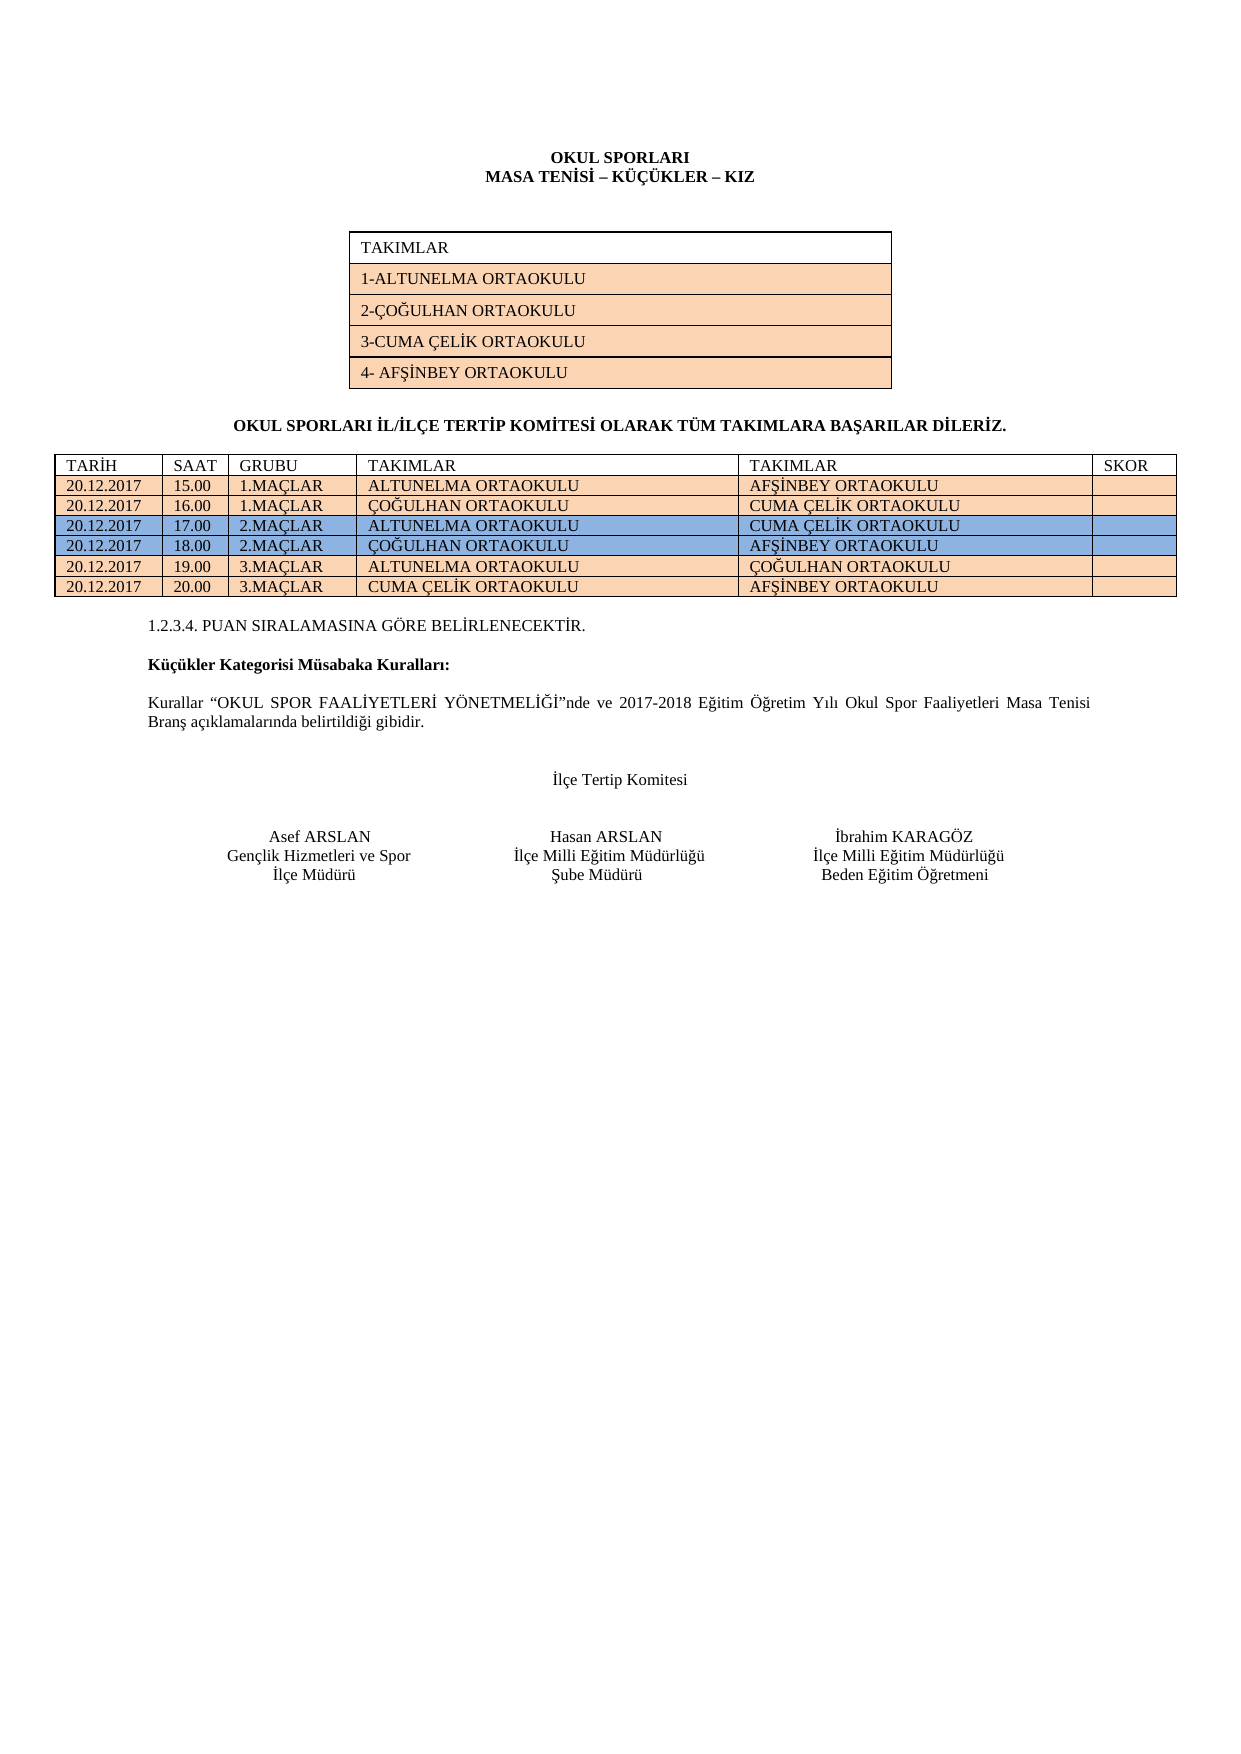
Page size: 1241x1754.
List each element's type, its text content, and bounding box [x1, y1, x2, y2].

text OKUL SPORLARI [148, 148, 1093, 167]
table_cell 20.12.2017 [56, 516, 162, 535]
table_header TAKIMLAR [739, 455, 1092, 474]
table_cell 1.MAÇLAR [229, 496, 356, 515]
table_cell 15.00 [163, 476, 228, 495]
table_header TAKIMLAR [350, 233, 891, 263]
table_cell [1093, 516, 1176, 535]
table_header TARİH [56, 455, 162, 474]
text 1.2.3.4. PUAN SIRALAMASINA GÖRE BELİRLENECEKTİR. [148, 616, 1093, 635]
table_cell AFŞİNBEY ORTAOKULU [739, 536, 1092, 555]
table_cell CUMA ÇELİK ORTAOKULU [739, 496, 1092, 515]
table_cell ÇOĞULHAN ORTAOKULU [357, 496, 738, 515]
table_cell 4- AFŞİNBEY ORTAOKULU [350, 358, 891, 388]
table_cell CUMA ÇELİK ORTAOKULU [739, 516, 1092, 535]
table_cell ÇOĞULHAN ORTAOKULU [357, 536, 738, 555]
table_header SKOR [1093, 455, 1176, 474]
text İlçe Müdürü Şube Müdürü Beden Eğitim Öğretmeni [148, 865, 1093, 884]
table_cell 3-CUMA ÇELİK ORTAOKULU [350, 326, 891, 356]
table_cell 19.00 [163, 556, 228, 576]
text MASA TENİSİ – KÜÇÜKLER – KIZ [148, 167, 1093, 186]
text OKUL SPORLARI İL/İLÇE TERTİP KOMİTESİ OLARAK TÜM TAKIMLARA BAŞARILAR DİLERİZ. [148, 416, 1093, 435]
table_cell AFŞİNBEY ORTAOKULU [739, 577, 1092, 596]
table_cell [1093, 476, 1176, 495]
table_cell ALTUNELMA ORTAOKULU [357, 476, 738, 495]
table_cell 3.MAÇLAR [229, 556, 356, 576]
table_cell CUMA ÇELİK ORTAOKULU [357, 577, 738, 596]
text Küçükler Kategorisi Müsabaka Kuralları: [148, 654, 1093, 673]
table_cell [1093, 496, 1176, 515]
table_cell 1.MAÇLAR [229, 476, 356, 495]
table_cell AFŞİNBEY ORTAOKULU [739, 476, 1092, 495]
table_cell 3.MAÇLAR [229, 577, 356, 596]
table_cell [1093, 536, 1176, 555]
table_cell 20.12.2017 [56, 476, 162, 495]
table_cell 20.12.2017 [56, 496, 162, 515]
table_cell 18.00 [163, 536, 228, 555]
text Kurallar “OKUL SPOR FAALİYETLERİ YÖNETMELİĞİ”nde ve 2017-2018 Eğitim Öğretim Yılı Okul Spor Faaliyetleri Masa Tenisi Branş açıklamalarında belirtildiği gibidir. [148, 693, 1093, 731]
table_cell ÇOĞULHAN ORTAOKULU [739, 556, 1092, 576]
table_cell [1093, 577, 1176, 596]
table_cell 1-ALTUNELMA ORTAOKULU [350, 264, 891, 294]
table_cell 2.MAÇLAR [229, 536, 356, 555]
table_cell ALTUNELMA ORTAOKULU [357, 516, 738, 535]
table_cell 20.12.2017 [56, 536, 162, 555]
table_cell 2.MAÇLAR [229, 516, 356, 535]
table_cell ALTUNELMA ORTAOKULU [357, 556, 738, 576]
table_cell 20.12.2017 [56, 556, 162, 576]
table_cell [1093, 556, 1176, 576]
table_cell 17.00 [163, 516, 228, 535]
table_cell 16.00 [163, 496, 228, 515]
table_header SAAT [163, 455, 228, 474]
text İlçe Tertip Komitesi [148, 769, 1093, 788]
table_cell 2-ÇOĞULHAN ORTAOKULU [350, 295, 891, 325]
table_cell 20.12.2017 [56, 577, 162, 596]
text Asef ARSLAN Hasan ARSLAN İbrahim KARAGÖZ [148, 827, 1093, 846]
table_header GRUBU [229, 455, 356, 474]
table_header TAKIMLAR [357, 455, 738, 474]
table_cell 20.00 [163, 577, 228, 596]
text Gençlik Hizmetleri ve Spor İlçe Milli Eğitim Müdürlüğü İlçe Milli Eğitim Müdürlüğü [148, 846, 1093, 865]
